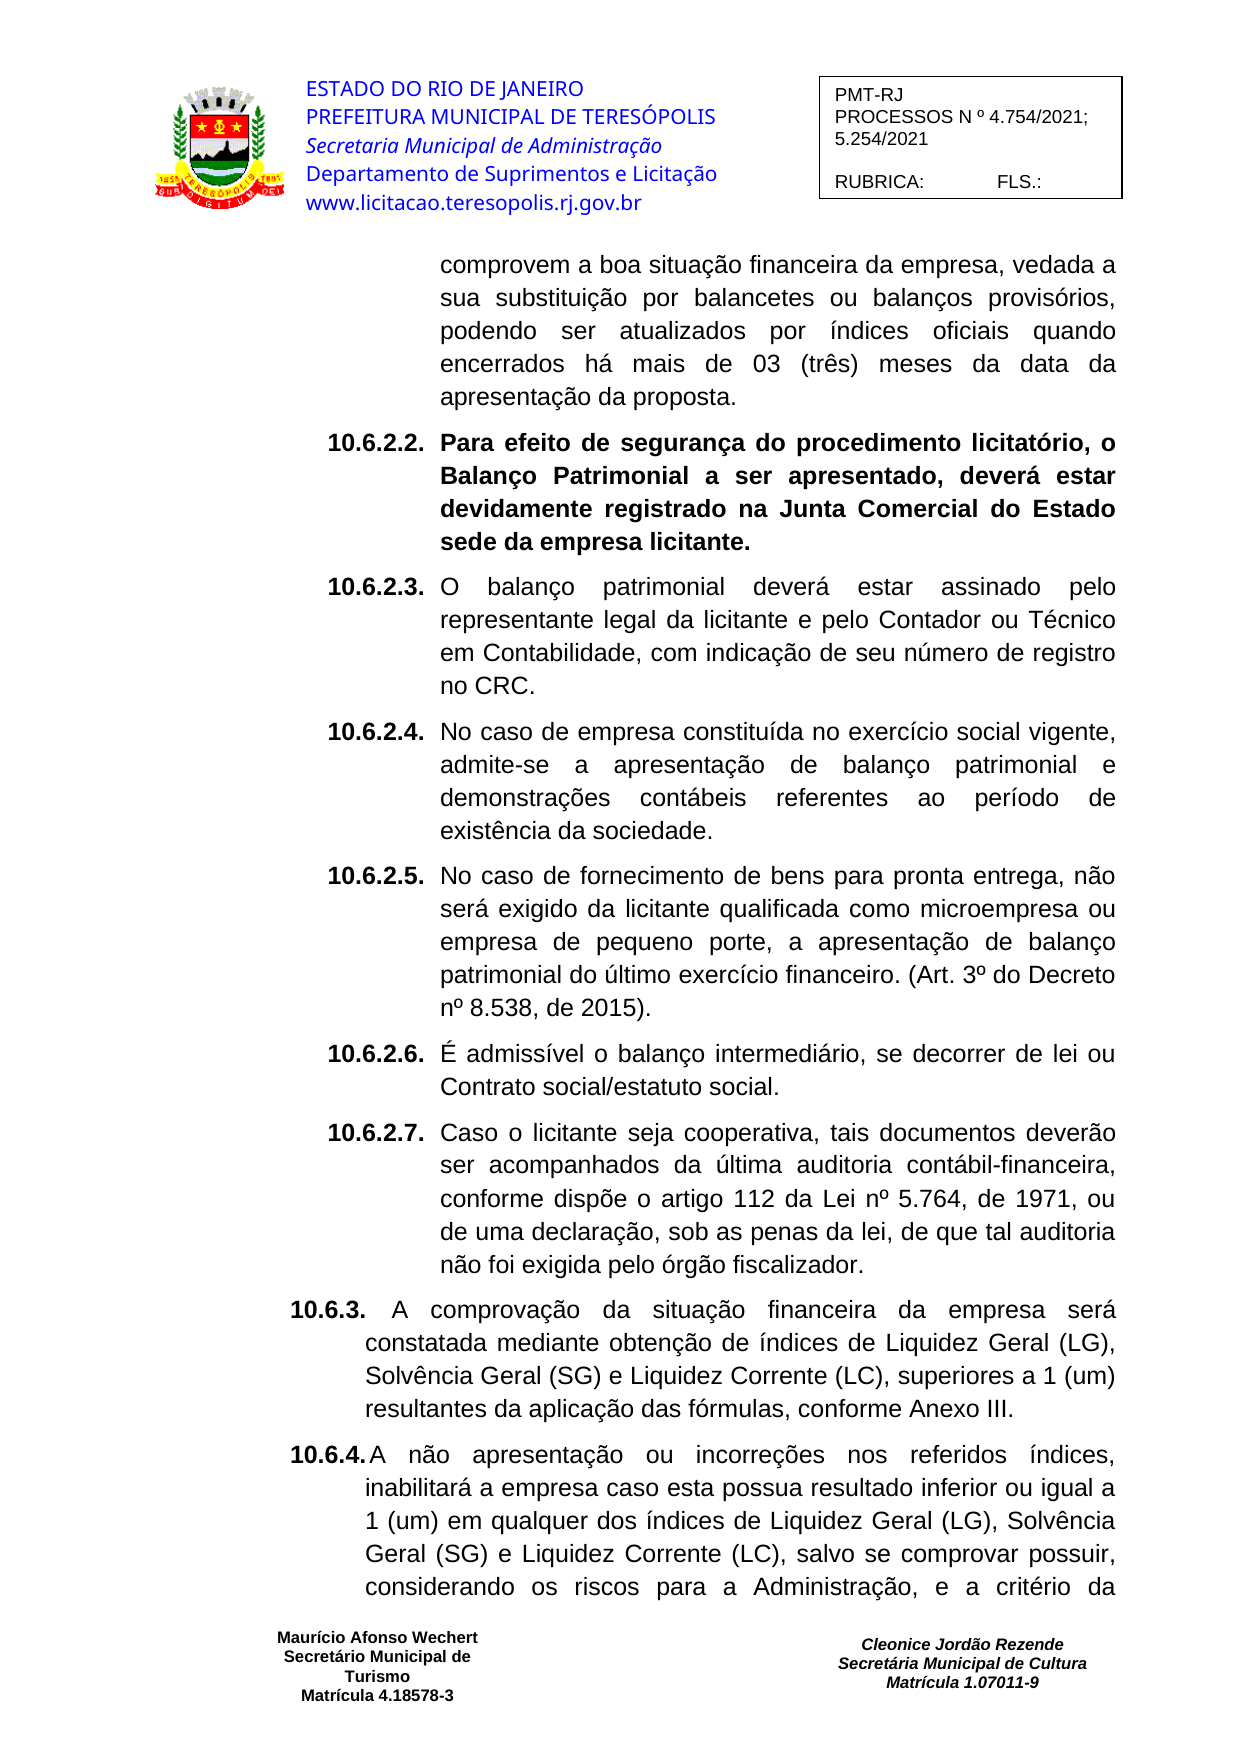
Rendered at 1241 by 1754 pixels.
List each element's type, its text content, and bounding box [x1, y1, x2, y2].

list O balanço patrimonial deverá estar assinado pelo representante legal da licitante e pelo Contador ou Técnico em Contabilidade, com indicação de seu número de registro no CRC. [327, 572, 1117, 700]
picture [155, 87, 285, 209]
list Caso o licitante seja cooperativa, tais documentos deverão ser acompanhados da última auditoria contábil-financeira, conforme dispõe o artigo 112 da Lei nº 5.764, de 1971, ou de uma declaração, sob as penas da lei, de que tal auditoria não foi exigida pelo órgão fiscalizador. [327, 1117, 1117, 1278]
list A comprovação da situação financeira da empresa será constatada mediante obtenção de índices de Liquidez Geral (LG), Solvência Geral (SG) e Liquidez Corrente (LC), superiores a 1 (um) resultantes da aplicação das fórmulas, conforme Anexo III. [290, 1295, 1117, 1423]
list Para efeito de segurança do procedimento licitatório, o Balanço Patrimonial a ser apresentado, deverá estar devidamente registrado na Junta Comercial do Estado sede da empresa licitante. [327, 428, 1117, 555]
list No caso de fornecimento de bens para pronta entrega, não será exigido da licitante qualificada como microempresa ou empresa de pequeno porte, a apresentação de balanço patrimonial do último exercício financeiro. (Art. 3º do Decreto nº 8.538, de 2015). [327, 861, 1117, 1022]
list É admissível o balanço intermediário, se decorrer de lei ou Contrato social/estatuto social. [327, 1039, 1117, 1101]
list No caso de empresa constituída no exercício social vigente, admite-se a apresentação de balanço patrimonial e demonstrações contábeis referentes ao período de existência da sociedade. [327, 717, 1117, 844]
